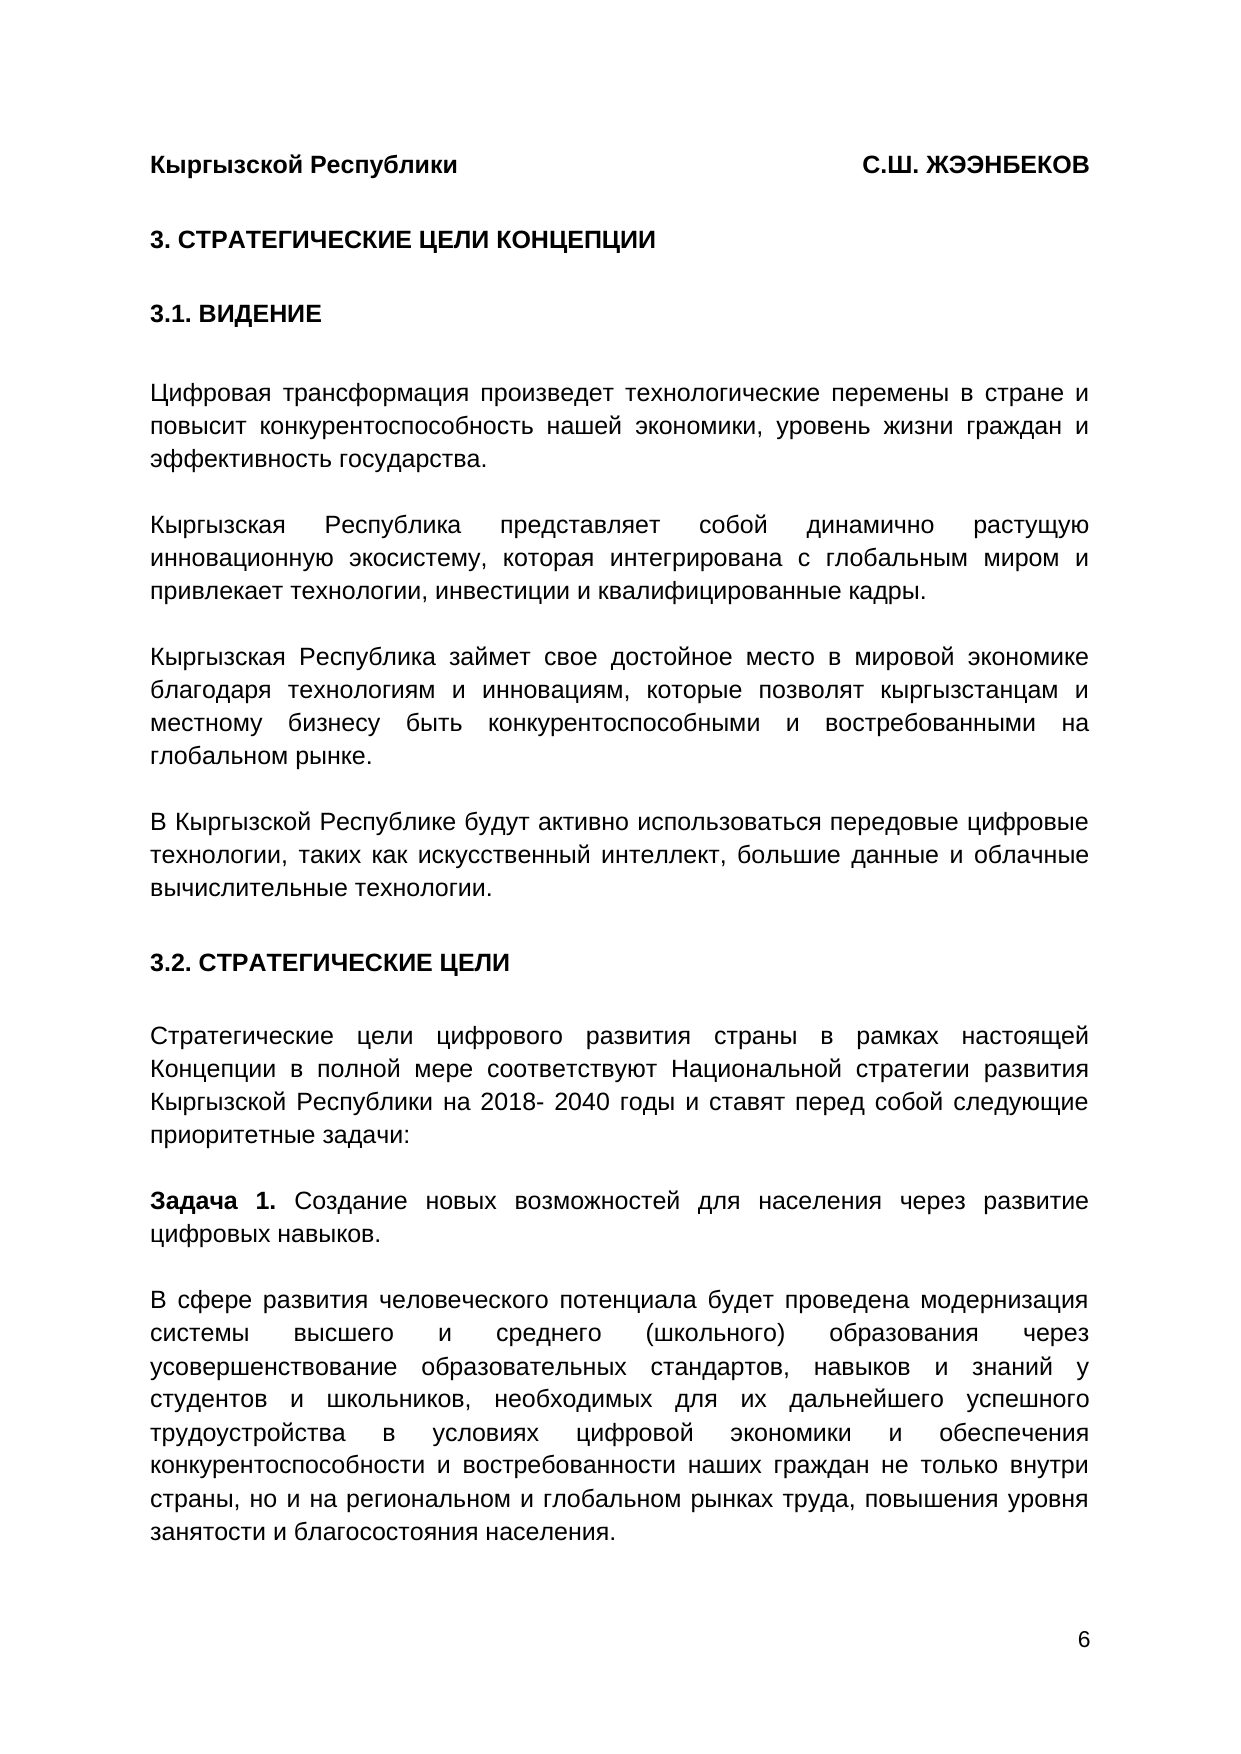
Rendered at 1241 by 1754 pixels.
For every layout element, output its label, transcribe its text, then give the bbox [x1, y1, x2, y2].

text Кыргызская Республика представляет собой динамично растущую инновационную экосистему, которая интегрирована с глобальным миром и привлекает технологии, инвестиции и квалифицированные кадры. [150, 510, 1090, 605]
subtitle 3. СТРАТЕГИЧЕСКИЕ ЦЕЛИ КОНЦЕПЦИИ [150, 225, 1090, 253]
text Кыргызская Республика займет свое достойное место в мировой экономике благодаря технологиям и инновациям, которые позволят кыргызстанцам и местному бизнесу быть конкурентоспособными и востребованными на глобальном рынке. [150, 642, 1090, 770]
text Стратегические цели цифрового развития страны в рамках настоящей Концепции в полной мере соответствуют Национальной стратегии развития Кыргызской Республики на 2018- 2040 годы и ставят перед собой следующие приоритетные задачи: [150, 1021, 1090, 1149]
text В Кыргызской Республике будут активно использоваться передовые цифровые технологии, таких как искусственный интеллект, большие данные и облачные вычислительные технологии. [150, 807, 1090, 902]
subtitle 3.2. СТРАТЕГИЧЕСКИЕ ЦЕЛИ [150, 948, 1090, 977]
text В сфере развития человеческого потенциала будет проведена модернизация системы высшего и среднего (школьного) образования через усовершенствование образовательных стандартов, навыков и знаний у студентов и школьников, необходимых для их дальнейшего успешного трудоустройства в условиях цифровой экономики и обеспечения конкурентоспособности и востребованности наших граждан не только внутри страны, но и на региональном и глобальном рынках труда, повышения уровня занятости и благосостояния населения. [150, 1285, 1090, 1545]
text Задача 1. Создание новых возможностей для населения через развитие цифровых навыков. [150, 1186, 1090, 1248]
text Кыргызской Республики С.Ш. ЖЭЭНБЕКОВ [150, 150, 1090, 179]
subtitle 3.1. ВИДЕНИЕ [150, 299, 1090, 328]
text Цифровая трансформация произведет технологические перемены в стране и повысит конкурентоспособность нашей экономики, уровень жизни граждан и эффективность государства. [150, 378, 1090, 473]
